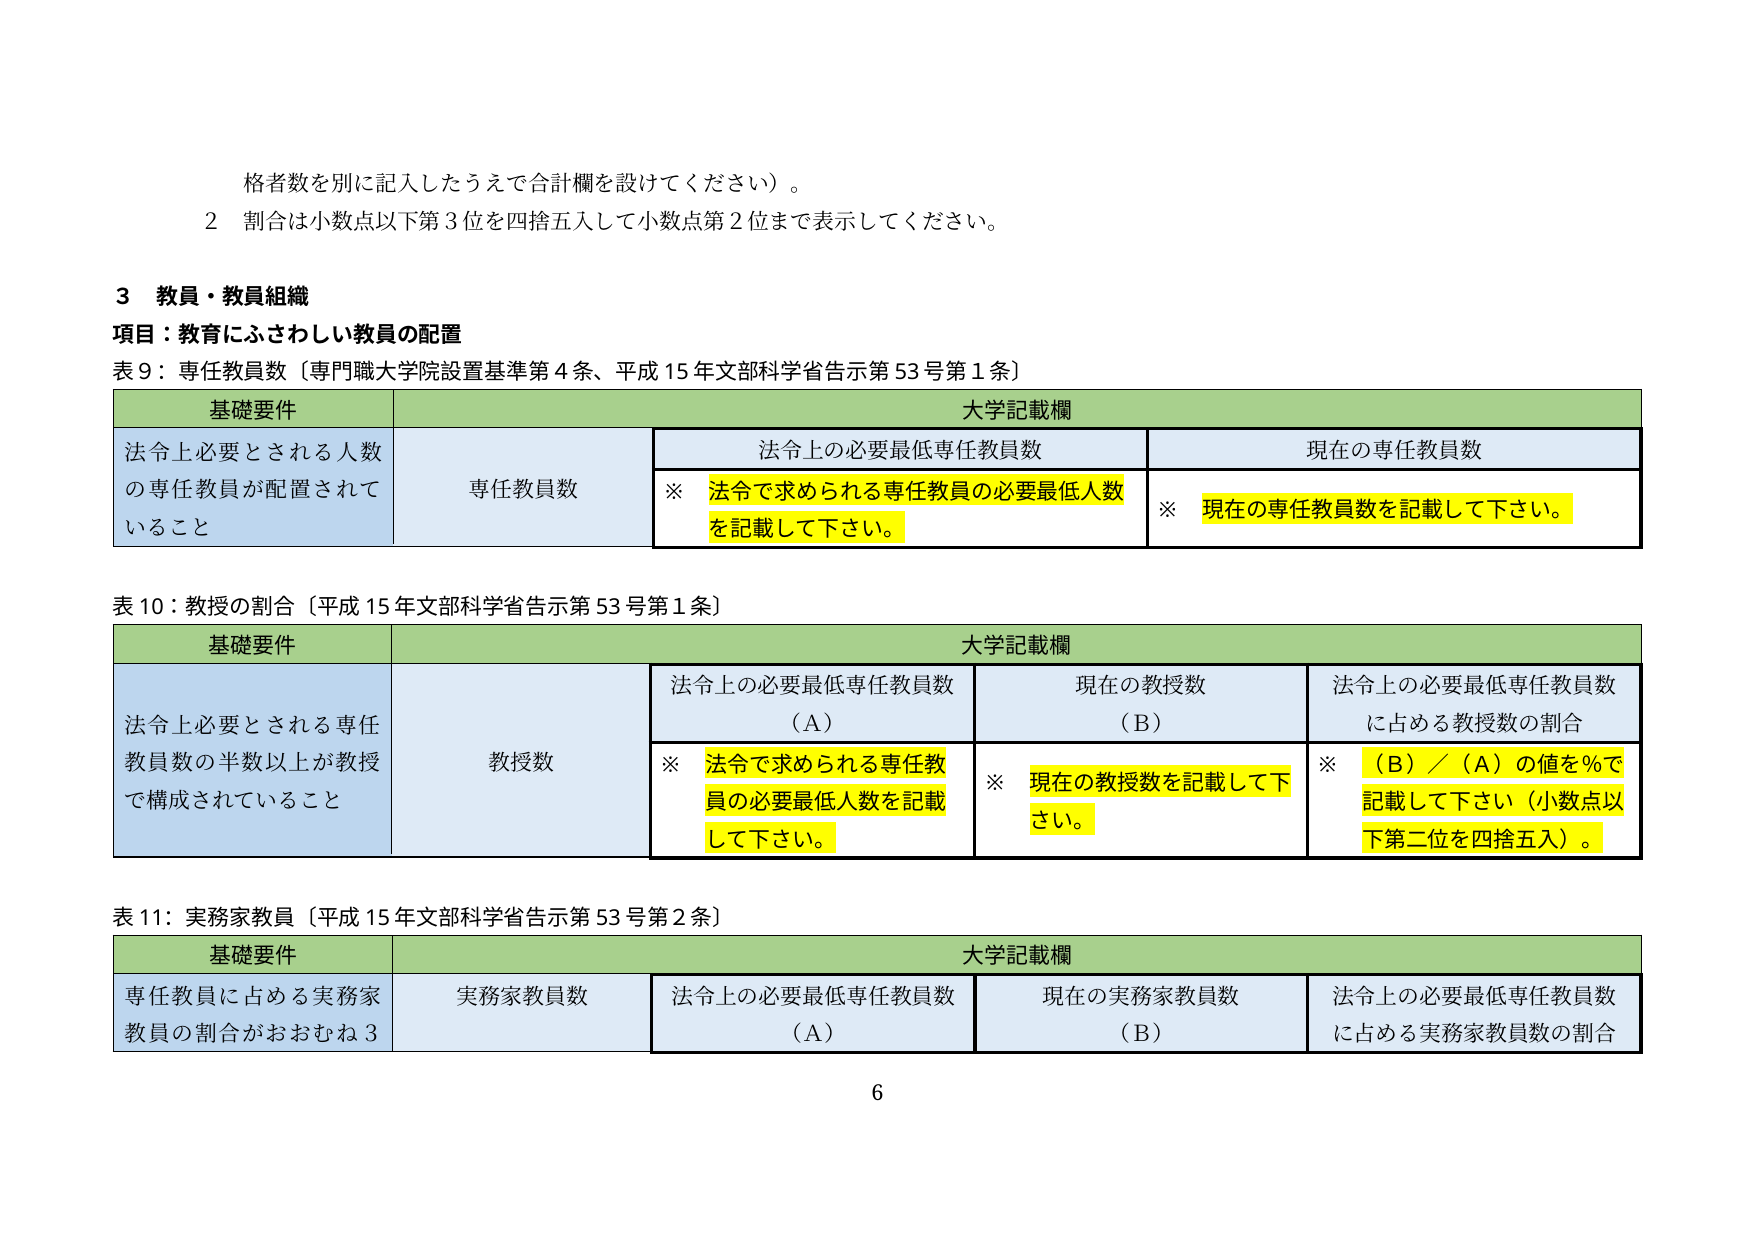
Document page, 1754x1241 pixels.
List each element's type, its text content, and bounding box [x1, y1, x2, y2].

text 表９：専任教員数〔専門職大学院設置基準第４条、平成15年文部科学省告示第53号第１条〕 [112, 351, 1554, 389]
table_cell 現在の実務家教員数 （Ｂ） [977, 976, 1306, 1051]
table_cell 現在の専任教員数を記載して下さい。 [1149, 471, 1639, 546]
text 表11：実務家教員〔平成15年文部科学省告示第53号第２条〕 [112, 897, 1554, 934]
table_cell 現在の教授数を記載して下さい。 [976, 744, 1306, 856]
text 表10：教授の割合〔平成15年文部科学省告示第53号第１条〕 [112, 587, 1554, 624]
table_cell 法令で求められる専任教員の必要最低人数を記載して下さい。 [652, 744, 973, 856]
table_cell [114, 974, 392, 1051]
table_header 大学記載欄 [393, 936, 1641, 973]
table_cell 法令上の必要最低専任教員数 [655, 430, 1146, 468]
table_cell 教授数 [392, 664, 649, 856]
table_cell 現在の専任教員数 [1149, 430, 1639, 468]
text 項目：教育にふさわしい教員の配置 [112, 314, 1554, 351]
table_cell 法令上の必要最低専任教員数 に占める実務家教員数の割合 [1309, 976, 1639, 1051]
table_header 大学記載欄 [394, 390, 1641, 427]
text ３ 教員・教員組織 [112, 276, 1554, 314]
table_cell 法令上の必要最低専任教員数 （Ａ） [652, 666, 973, 741]
table_cell 法令上の必要最低専任教員数 に占める教授数の割合 [1309, 666, 1639, 741]
table_cell 法令上必要とされる人数の専任教員が配置されていること [114, 428, 393, 546]
text ２ 割合は小数点以下第３位を四捨五入して小数点第２位まで表示してください。 [134, 201, 1641, 239]
table_header 基礎要件 [114, 625, 391, 663]
table_header 基礎要件 [114, 936, 392, 973]
table_cell 専任教員数 [393, 428, 652, 546]
table_cell 法令上必要とされる専任教員数の半数以上が教授で構成されていること [114, 664, 392, 856]
table_cell 法令で求められる専任教員の必要最低人数を記載して下さい。 [655, 471, 1146, 546]
table_cell 実務家教員数 [393, 974, 650, 1051]
table_cell 現在の教授数 （Ｂ） [976, 666, 1306, 741]
table_header 基礎要件 [114, 390, 393, 427]
table_cell （Ｂ）／（Ａ）の値を％で記載して下さい（小数点以下第二位を四捨五入）。 [1309, 744, 1639, 856]
table_header 大学記載欄 [392, 625, 1641, 663]
table_cell 法令上の必要最低専任教員数 （Ａ） [653, 976, 973, 1051]
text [134, 164, 1641, 201]
